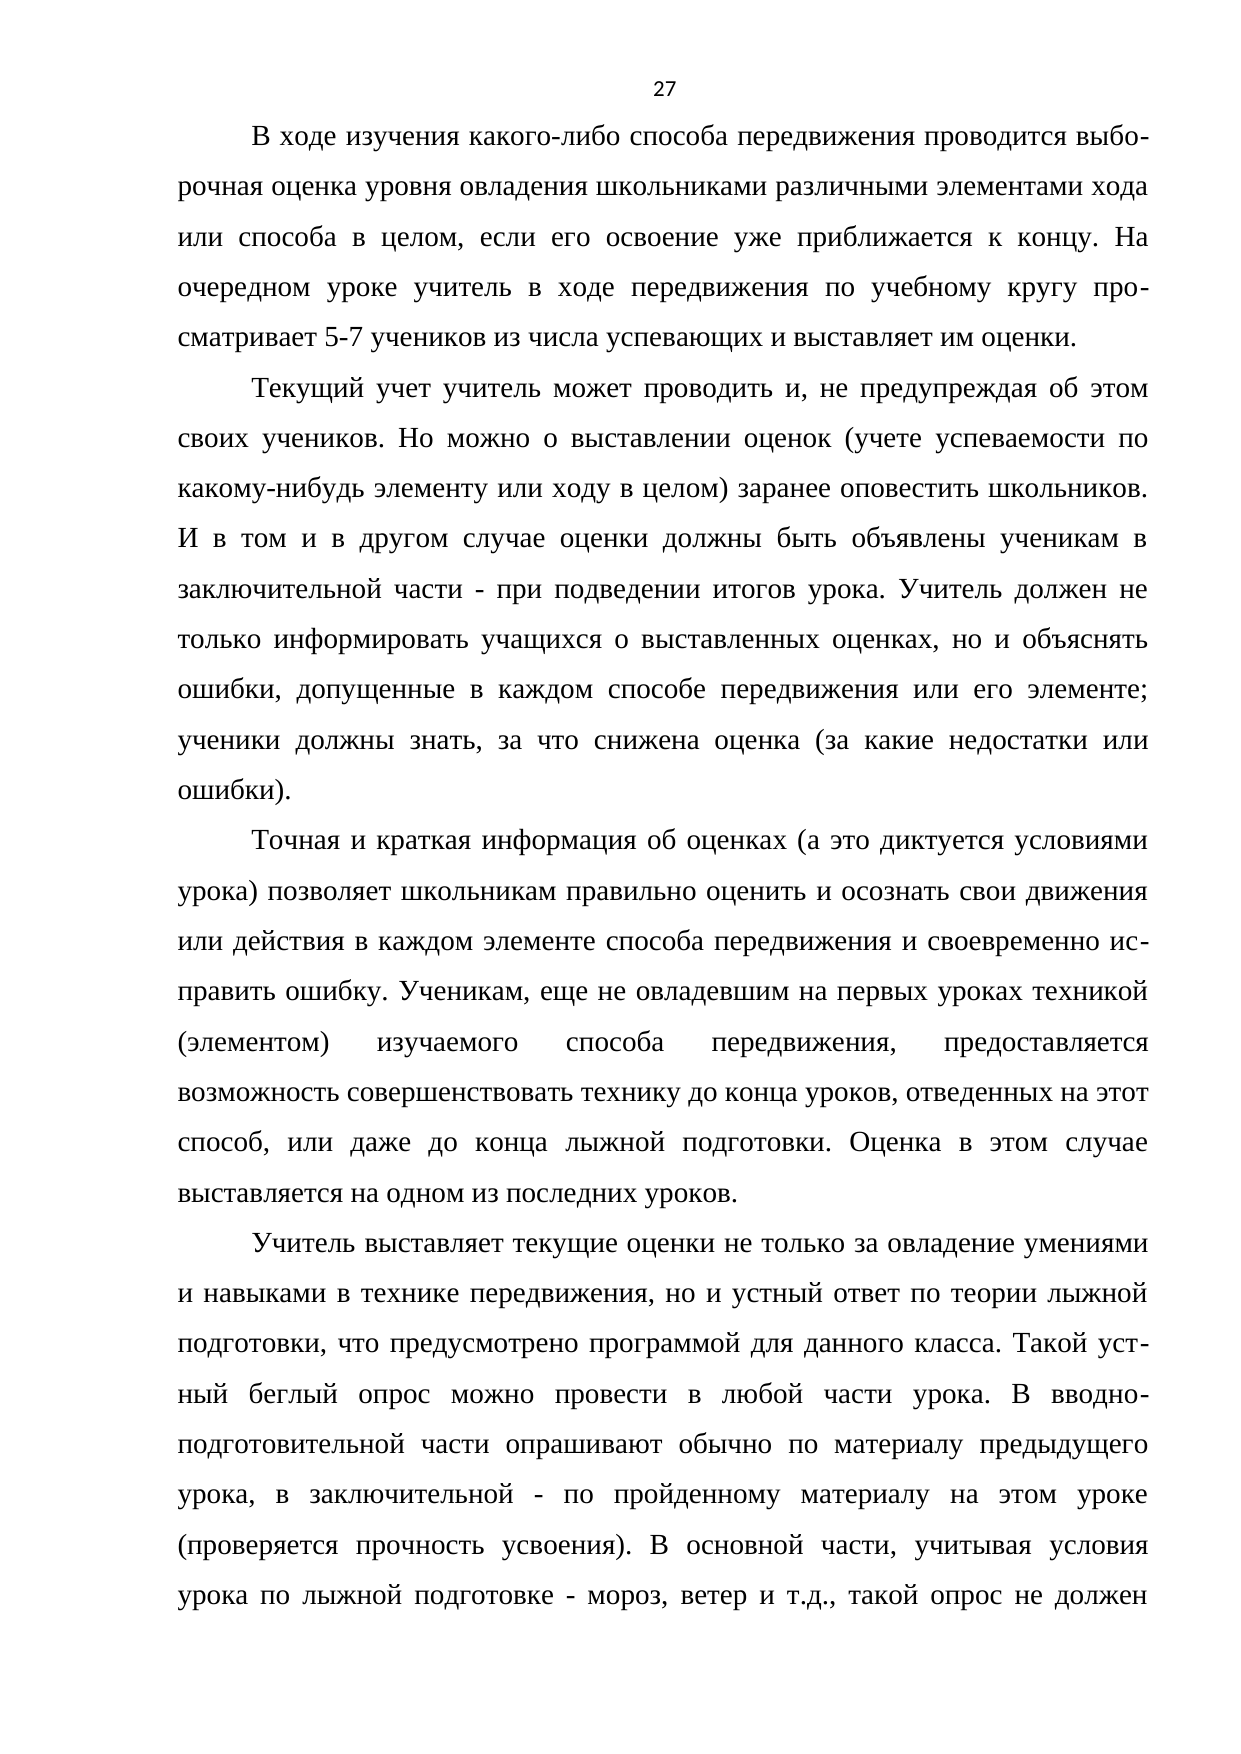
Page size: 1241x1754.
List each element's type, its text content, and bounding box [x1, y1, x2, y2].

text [177, 1225, 1149, 1611]
text В ходе изучения какого-либо способа передвижения проводится выборочная оценка уровня овладения школьниками различными элементами хода или способа в целом, если его освоение уже приближается к концу. На очередном уроке учитель в ходе передвижения по учебному кругу просматривает 5-7 учеников из числа успевающих и выставляет им оценки. [177, 118, 1149, 353]
text Текущий учет учитель может проводить и, не предупреждая об этом своих учеников. Но можно о выставлении оценок (учете успеваемости по какому-нибудь элементу или ходу в целом) заранее оповестить школьников. И в том и в другом случае оценки должны быть объявлены ученикам в заключительной части - при подведении итогов урока. Учитель должен не только информировать учащихся о выставленных оценках, но и объяснять ошибки, допущенные в каждом способе передвижения или его элементе; ученики должны знать, за что снижена оценка (за какие недостатки или ошибки). [177, 370, 1149, 806]
text Точная и краткая информация об оценках (а это диктуется условиями урока) позволяет школьникам правильно оценить и осознать свои движения или действия в каждом элементе способа передвижения и своевременно исправить ошибку. Ученикам, еще не овладевшим на первых уроках техникой (элементом) изучаемого способа передвижения, предоставляется возможность совершенствовать технику до конца уроков, отведенных на этот способ, или даже до конца лыжной подготовки. Оценка в этом случае выставляется на одном из последних уроков. [177, 822, 1149, 1208]
